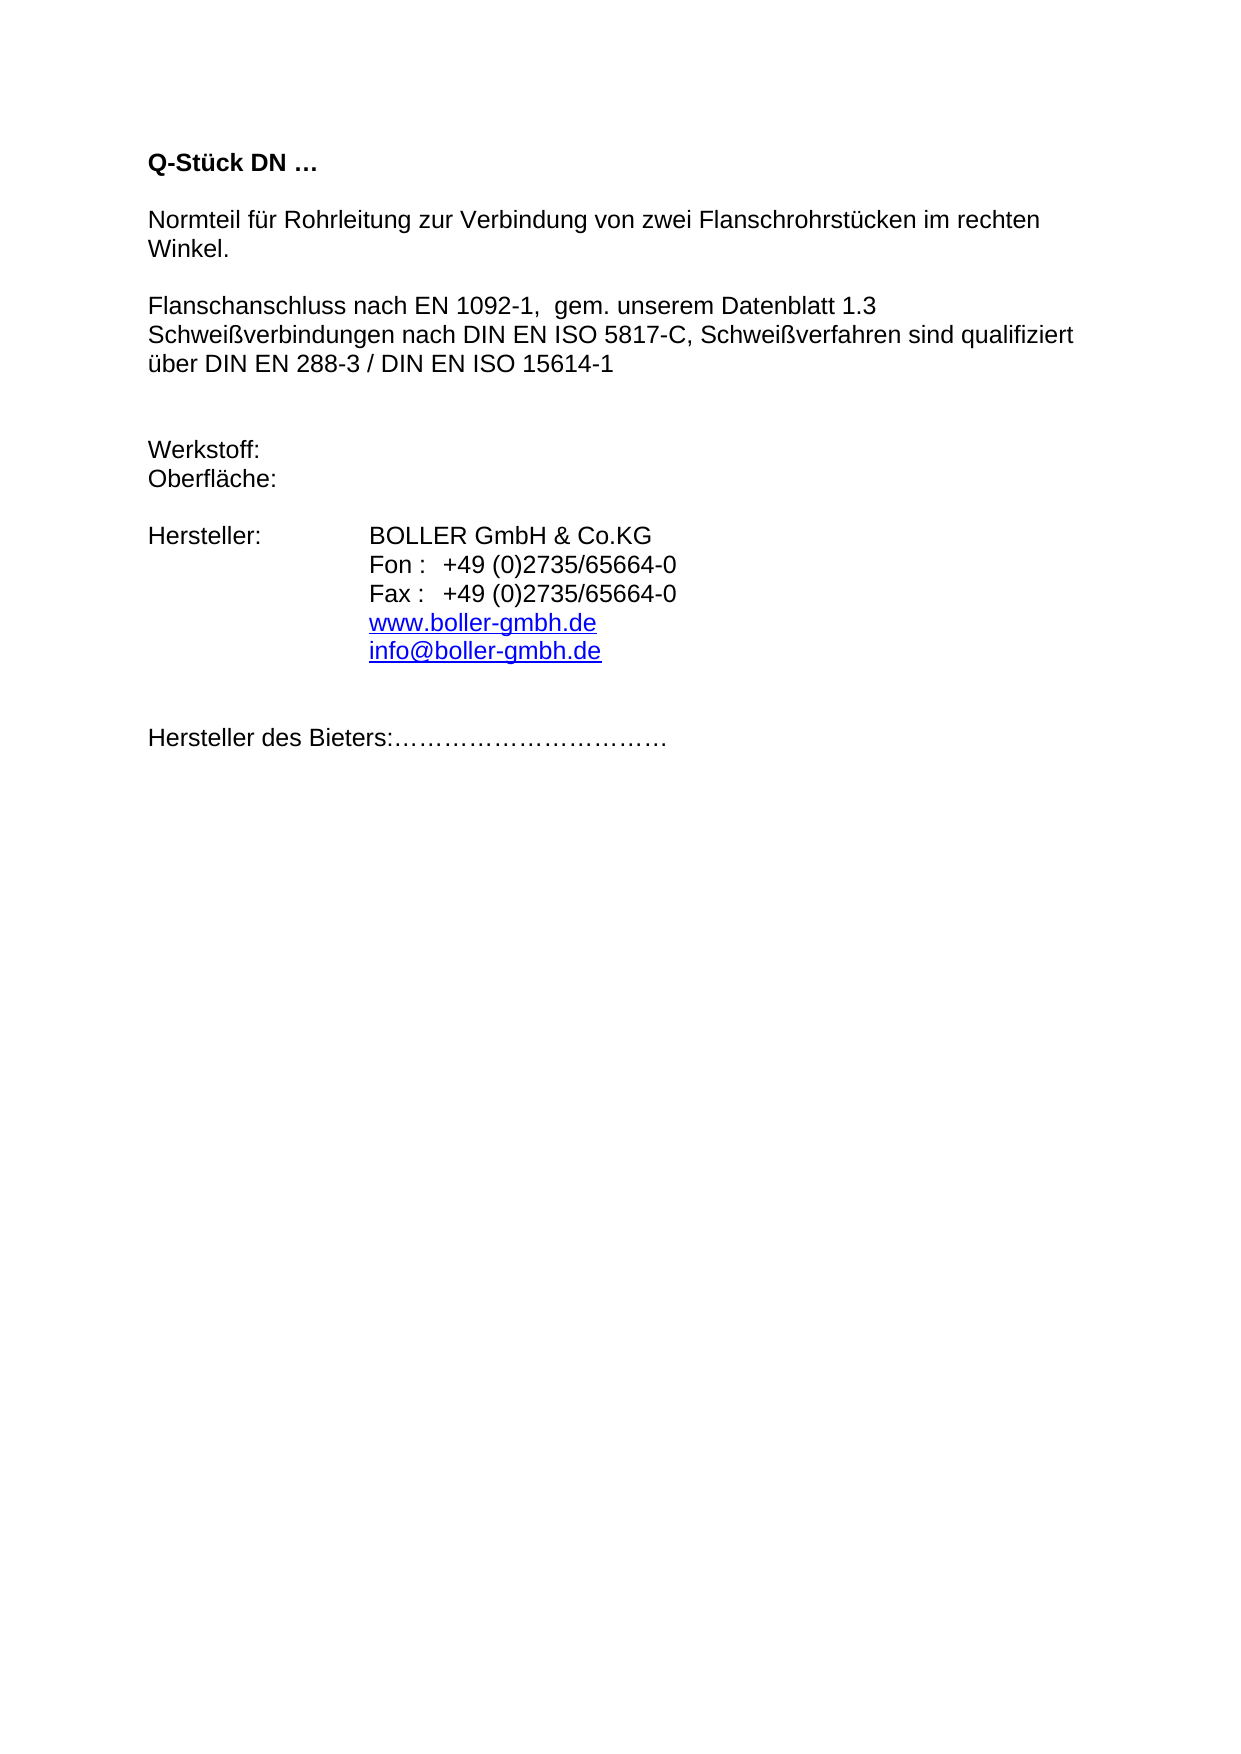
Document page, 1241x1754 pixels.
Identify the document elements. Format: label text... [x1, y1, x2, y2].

text Q-Stück DN … [148, 148, 1093, 176]
text www.boller-gmbh.de [148, 608, 1093, 636]
text info@boller-gmbh.de [148, 636, 1093, 665]
text Oberfläche: [148, 464, 1093, 493]
text Fon : +49 (0)2735/65664-0 [148, 550, 1093, 579]
text Fax : +49 (0)2735/65664-0 [148, 579, 1093, 608]
text Flanschanschluss nach EN 1092-1, gem. unserem Datenblatt 1.3 Schweißverbindungen nach DIN EN ISO 5817-C, Schweißverfahren sind qualifiziert über DIN EN 288-3 / DIN EN ISO 15614-1 [148, 291, 1093, 378]
text Hersteller des Bieters:…………………………… [148, 723, 1093, 751]
text Hersteller: BOLLER GmbH & Co.KG [148, 521, 1093, 550]
text Normteil für Rohrleitung zur Verbindung von zwei Flanschrohrstücken im rechten Winkel. [148, 205, 1093, 263]
text Werkstoff: [148, 435, 1093, 464]
